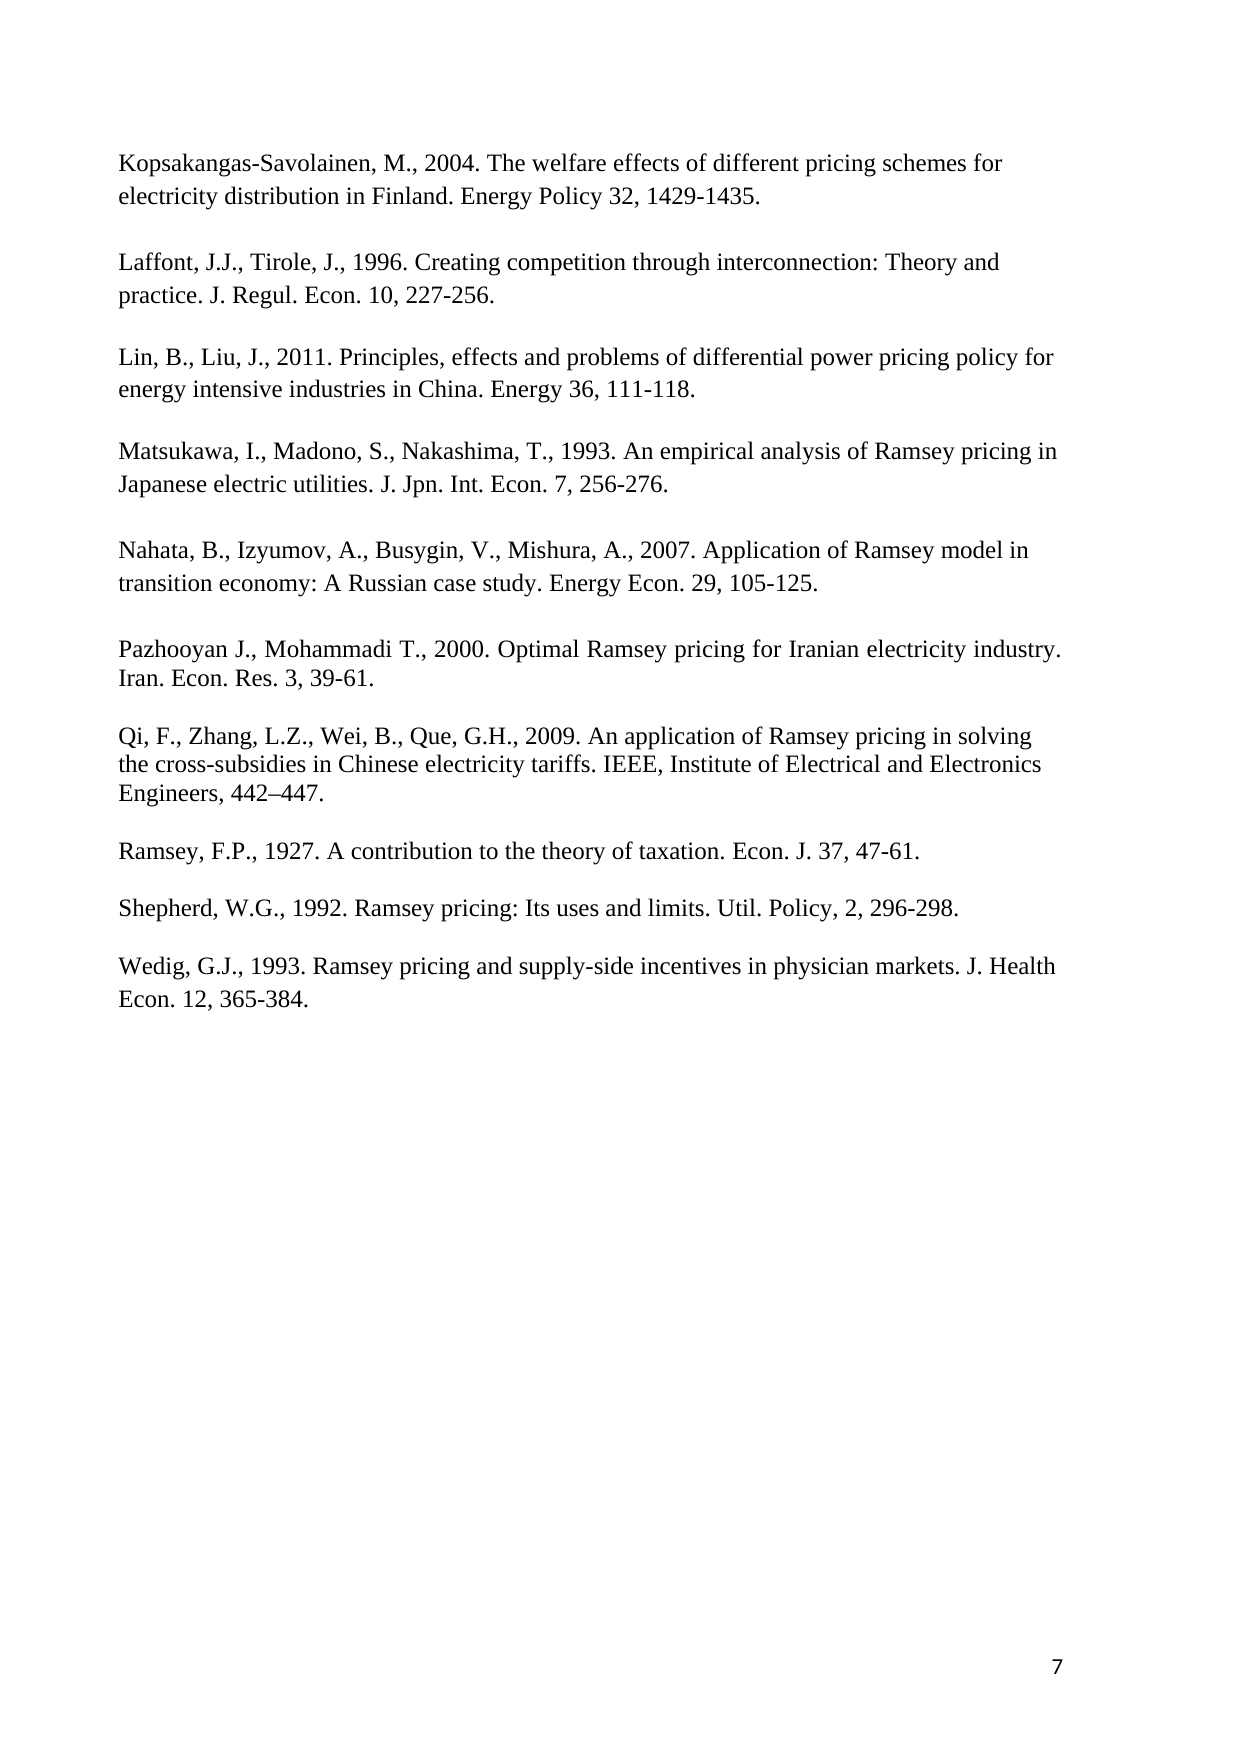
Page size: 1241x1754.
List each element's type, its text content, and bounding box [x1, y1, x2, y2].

text Kopsakangas-Savolainen, M., 2004. The welfare effects of different pricing schemes for electricity distribution in Finland. Energy Policy 32, 1429-1435. [118, 148, 1063, 209]
text Pazhooyan J., Mohammadi T., 2000. Optimal Ramsey pricing for Iranian electricity industry. Iran. Econ. Res. 3, 39-61. [118, 634, 1063, 692]
text Lin, B., Liu, J., 2011. Principles, effects and problems of differential power pricing policy for energy intensive industries in China. Energy 36, 111-118. [118, 342, 1063, 403]
text Shepherd, W.G., 1992. Ramsey pricing: Its uses and limits. Util. Policy, 2, 296-298. [118, 893, 1063, 922]
text Nahata, B., Izyumov, A., Busygin, V., Mishura, A., 2007. Application of Ramsey model in transition economy: A Russian case study. Energy Econ. 29, 105-125. [118, 535, 1063, 597]
text Laffont, J.J., Tirole, J., 1996. Creating competition through interconnection: Theory and practice. J. Regul. Econ. 10, 227-256. [118, 247, 1063, 308]
text Wedig, G.J., 1993. Ramsey pricing and supply-side incentives in physician markets. J. Health Econ. 12, 365-384. [118, 951, 1063, 1012]
text Ramsey, F.P., 1927. A contribution to the theory of taxation. Econ. J. 37, 47-61. [118, 836, 1063, 864]
text Matsukawa, I., Madono, S., Nakashima, T., 1993. An empirical analysis of Ramsey pricing in Japanese electric utilities. J. Jpn. Int. Econ. 7, 256-276. [118, 436, 1063, 498]
text Qi, F., Zhang, L.Z., Wei, B., Que, G.H., 2009. An application of Ramsey pricing in solving the cross-subsidies in Chinese electricity tariffs. IEEE, Institute of Electrical and Electronics Engineers, 442–447. [118, 721, 1063, 807]
